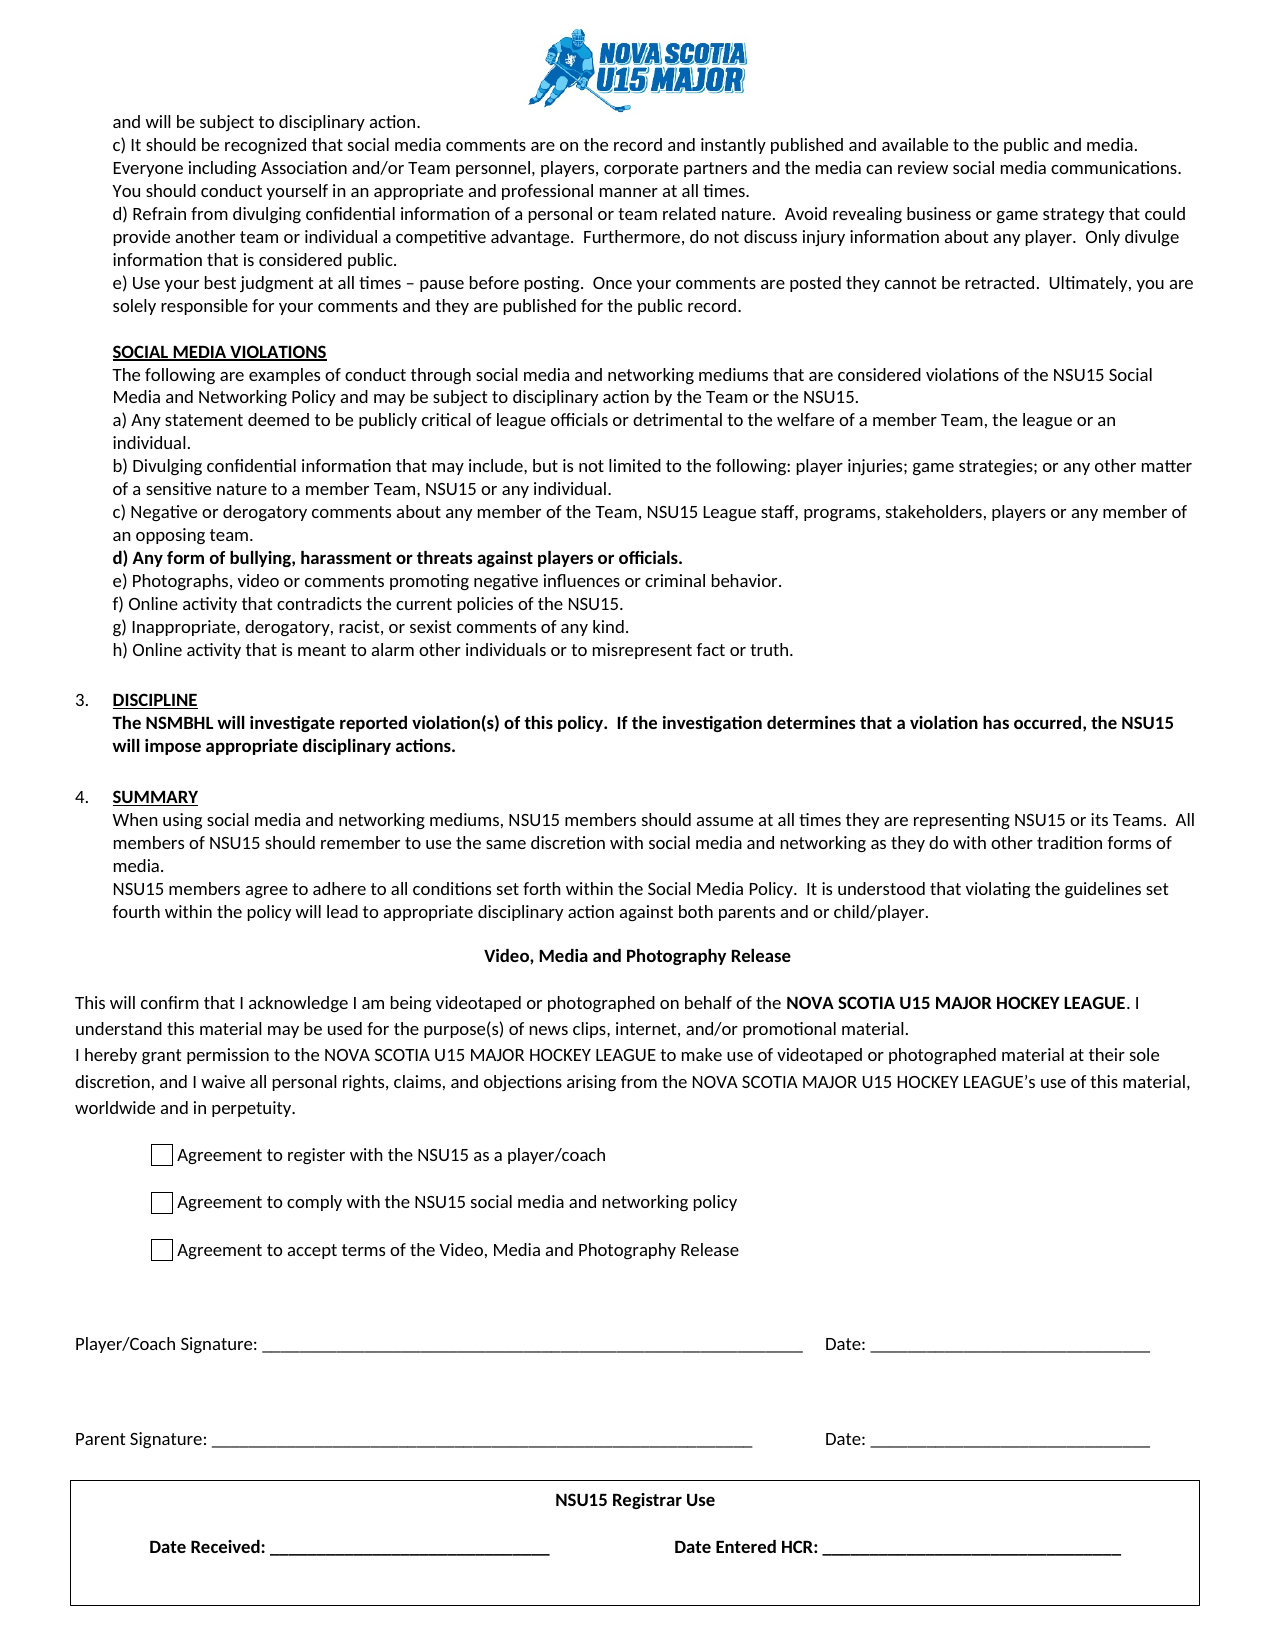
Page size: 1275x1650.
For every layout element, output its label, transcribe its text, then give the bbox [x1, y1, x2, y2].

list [75, 111, 1200, 689]
text This will confirm that I acknowledge I am being videotaped or photographed on behalf of the NOVA SCOTIA U15 MAJOR HOCKEY LEAGUE. I understand this material may be used for the purpose(s) of news clips, internet, and/or promotional material. I hereby grant permission to the NOVA SCOTIA U15 MAJOR HOCKEY LEAGUE to make use of videotaped or photographed material at their sole discretion, and I waive all personal rights, claims, and objections arising from the NOVA SCOTIA MAJOR U15 HOCKEY LEAGUE’s use of this material, worldwide and in perpetuity. [75, 991, 1200, 1119]
text Video, Media and Photography Release [75, 944, 1200, 967]
text Agreement to register with the NSU15 as a player/coach [75, 1143, 1200, 1166]
text Parent Signature: __________________________________________________________ Date: ______________________________ [75, 1427, 1200, 1449]
list DISCIPLINE The NSMBHL will investigate reported violation(s) of this policy. If the investigation determines that a violation has occurred, the NSU15 will impose appropriate disciplinary actions. [75, 689, 1200, 785]
text Player/Coach Signature: __________________________________________________________ Date: ______________________________ [75, 1332, 1200, 1355]
list SUMMARY When using social media and networking mediums, NSU15 members should assume at all times they are representing NSU15 or its Teams. All members of NSU15 should remember to use the same discretion with social media and networking as they do with other tradition forms of media. NSU15 members agree to adhere to all conditions set forth within the Social Media Policy. It is understood that violating the guidelines set fourth within the policy will lead to appropriate disciplinary action against both parents and or child/player. [75, 785, 1200, 923]
text Agreement to comply with the NSU15 social media and networking policy [75, 1191, 1200, 1214]
picture [519, 25, 756, 111]
text Agreement to accept terms of the Video, Media and Photography Release [75, 1238, 1200, 1261]
